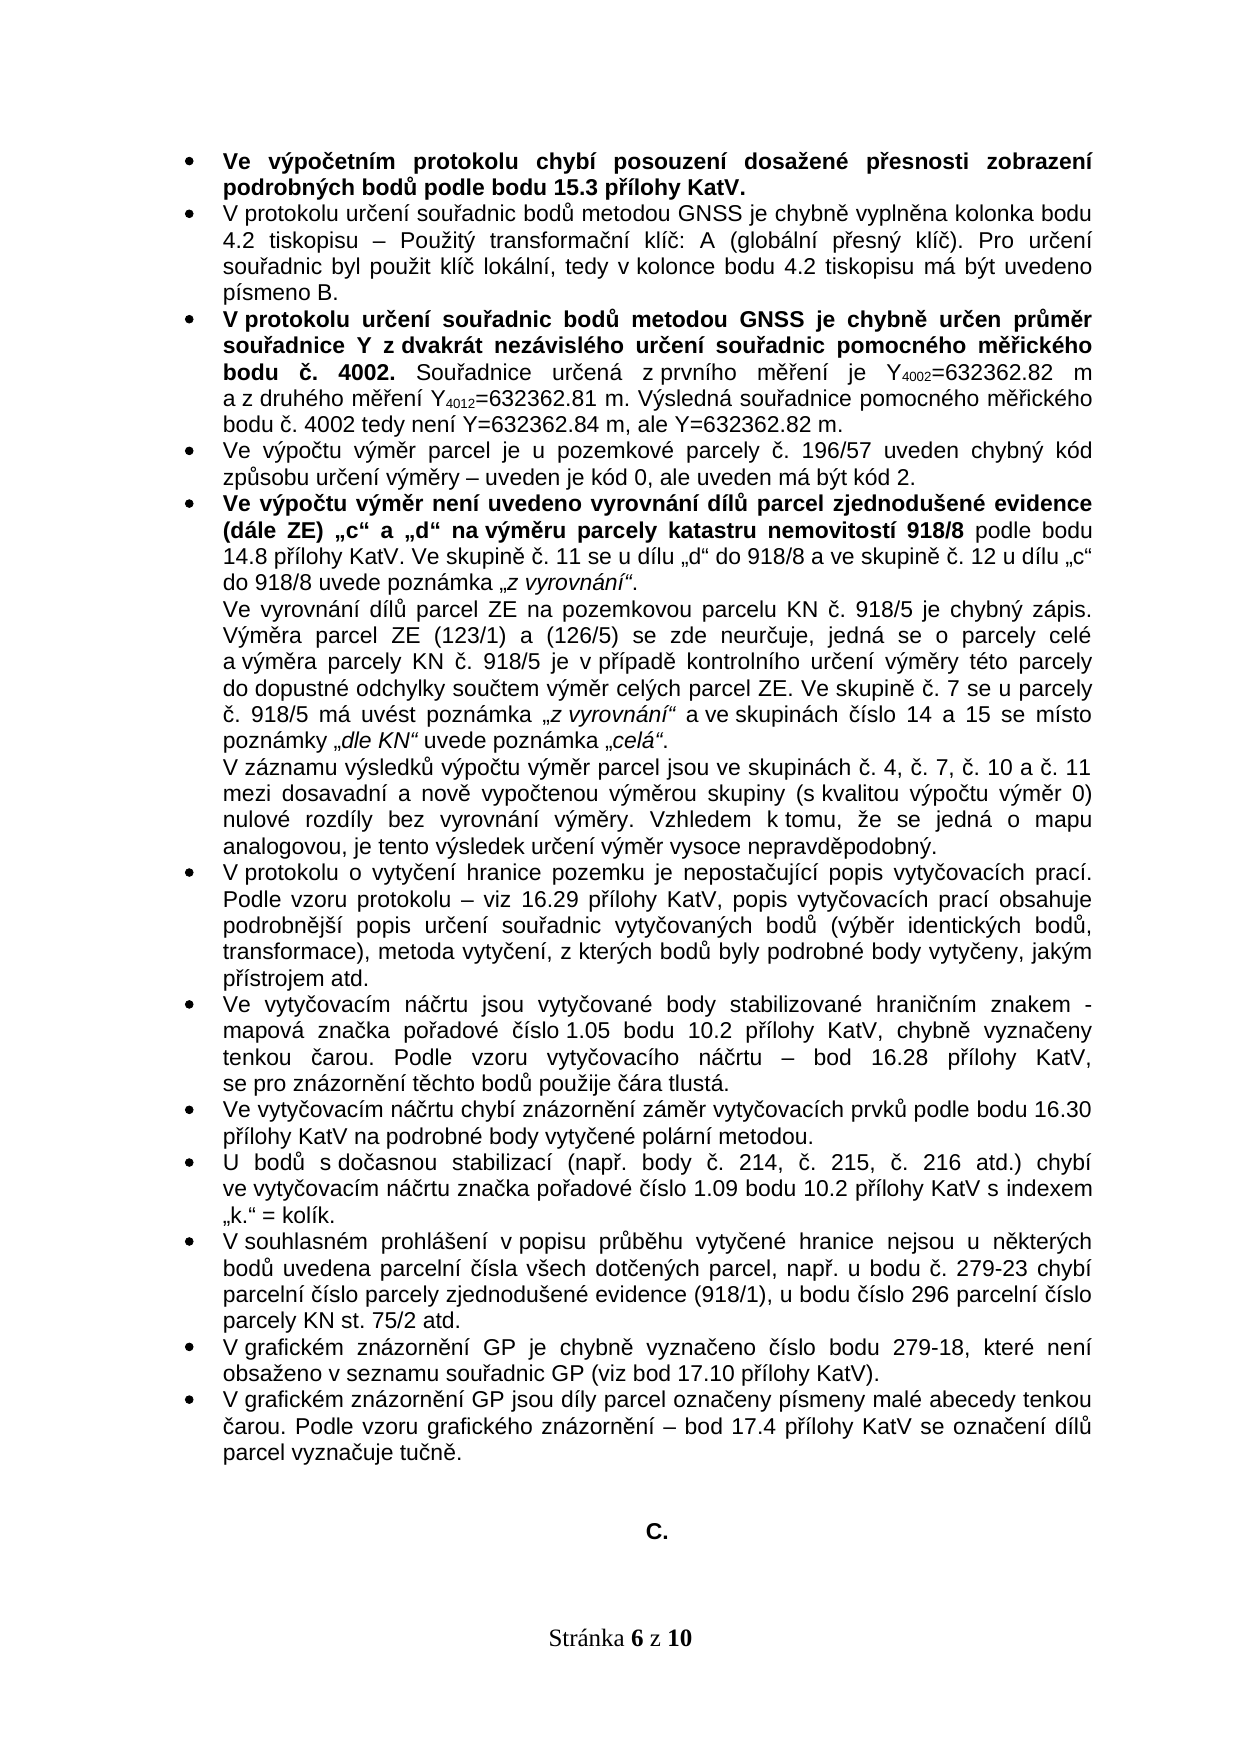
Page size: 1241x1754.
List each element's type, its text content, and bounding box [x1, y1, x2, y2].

list Ve výpočtu výměr není uvedeno vyrovnání dílů parcel zjednodušené evidence (dále ZE) „c“ a „d“ na výměru parcely katastru nemovitostí 918/8 podle bodu 14.8 přílohy KatV. Ve skupině č. 11 se u dílu „d“ do 918/8 a ve skupině č. 12 u dílu „c“ do 918/8 uvede poznámka „z vyrovnání“. [185, 490, 1093, 596]
list V protokolu o vytyčení hranice pozemku je nepostačující popis vytyčovacích prací. Podle vzoru protokolu – viz 16.29 přílohy KatV, popis vytyčovacích prací obsahuje podrobnější popis určení souřadnic vytyčovaných bodů (výběr identických bodů, transformace), metoda vytyčení, z kterých bodů byly podrobné body vytyčeny, jakým přístrojem atd. [185, 859, 1093, 991]
list V grafickém znázornění GP je chybně vyznačeno číslo bodu 279-18, které není obsaženo v seznamu souřadnic GP (viz bod 17.10 přílohy KatV). [185, 1333, 1093, 1386]
list Ve výpočtu výměr parcel je u pozemkové parcely č. 196/57 uveden chybný kód způsobu určení výměry – uveden je kód 0, ale uveden má být kód 2. [185, 437, 1093, 490]
list Ve vytyčovacím náčrtu chybí znázornění záměr vytyčovacích prvků podle bodu 16.30 přílohy KatV na podrobné body vytyčené polární metodou. [185, 1096, 1093, 1149]
text Ve vyrovnání dílů parcel ZE na pozemkovou parcelu KN č. 918/5 je chybný zápis. Výměra parcel ZE (123/1) a (126/5) se zde neurčuje, jedná se o parcely celé a výměra parcely KN č. 918/5 je v případě kontrolního určení výměry této parcely do dopustné odchylky součtem výměr celých parcel ZE. Ve skupině č. 7 se u parcely č. 918/5 má uvést poznámka „z vyrovnání“ a ve skupinách číslo 14 a 15 se místo poznámky „dle KN“ uvede poznámka „celá“. [223, 596, 1093, 754]
text V záznamu výsledků výpočtu výměr parcel jsou ve skupinách č. 4, č. 7, č. 10 a č. 11 mezi dosavadní a nově vypočtenou výměrou skupiny (s kvalitou výpočtu výměr 0) nulové rozdíly bez vyrovnání výměry. Vzhledem k tomu, že se jedná o mapu analogovou, je tento výsledek určení výměr vysoce nepravděpodobný. [223, 754, 1093, 859]
text C. [148, 1518, 1093, 1544]
list Ve výpočetním protokolu chybí posouzení dosažené přesnosti zobrazení podrobných bodů podle bodu 15.3 přílohy KatV. [185, 148, 1093, 200]
list V grafickém znázornění GP jsou díly parcel označeny písmeny malé abecedy tenkou čarou. Podle vzoru grafického znázornění – bod 17.4 přílohy KatV se označení dílů parcel vyznačuje tučně. [185, 1386, 1093, 1465]
list Ve vytyčovacím náčrtu jsou vytyčované body stabilizované hraničním znakem - mapová značka pořadové číslo 1.05 bodu 10.2 přílohy KatV, chybně vyznačeny tenkou čarou. Podle vzoru vytyčovacího náčrtu – bod 16.28 přílohy KatV, se pro znázornění těchto bodů použije čára tlustá. [185, 991, 1093, 1096]
list V souhlasném prohlášení v popisu průběhu vytyčené hranice nejsou u některých bodů uvedena parcelní čísla všech dotčených parcel, např. u bodu č. 279-23 chybí parcelní číslo parcely zjednodušené evidence (918/1), u bodu číslo 296 parcelní číslo parcely KN st. 75/2 atd. [185, 1228, 1093, 1333]
list V protokolu určení souřadnic bodů metodou GNSS je chybně vyplněna kolonka bodu 4.2 tiskopisu – Použitý transformační klíč: A (globální přesný klíč). Pro určení souřadnic byl použit klíč lokální, tedy v kolonce bodu 4.2 tiskopisu má být uvedeno písmeno B. [185, 200, 1093, 306]
list V protokolu určení souřadnic bodů metodou GNSS je chybně určen průměr souřadnice Y z dvakrát nezávislého určení souřadnic pomocného měřického bodu č. 4002. Souřadnice určená z prvního měření je Y4002=632362.82 m a z druhého měření Y4012=632362.81 m. Výsledná souřadnice pomocného měřického bodu č. 4002 tedy není Y=632362.84 m, ale Y=632362.82 m. [185, 306, 1093, 437]
list U bodů s dočasnou stabilizací (např. body č. 214, č. 215, č. 216 atd.) chybí ve vytyčovacím náčrtu značka pořadové číslo 1.09 bodu 10.2 přílohy KatV s indexem „k.“ = kolík. [185, 1149, 1093, 1228]
